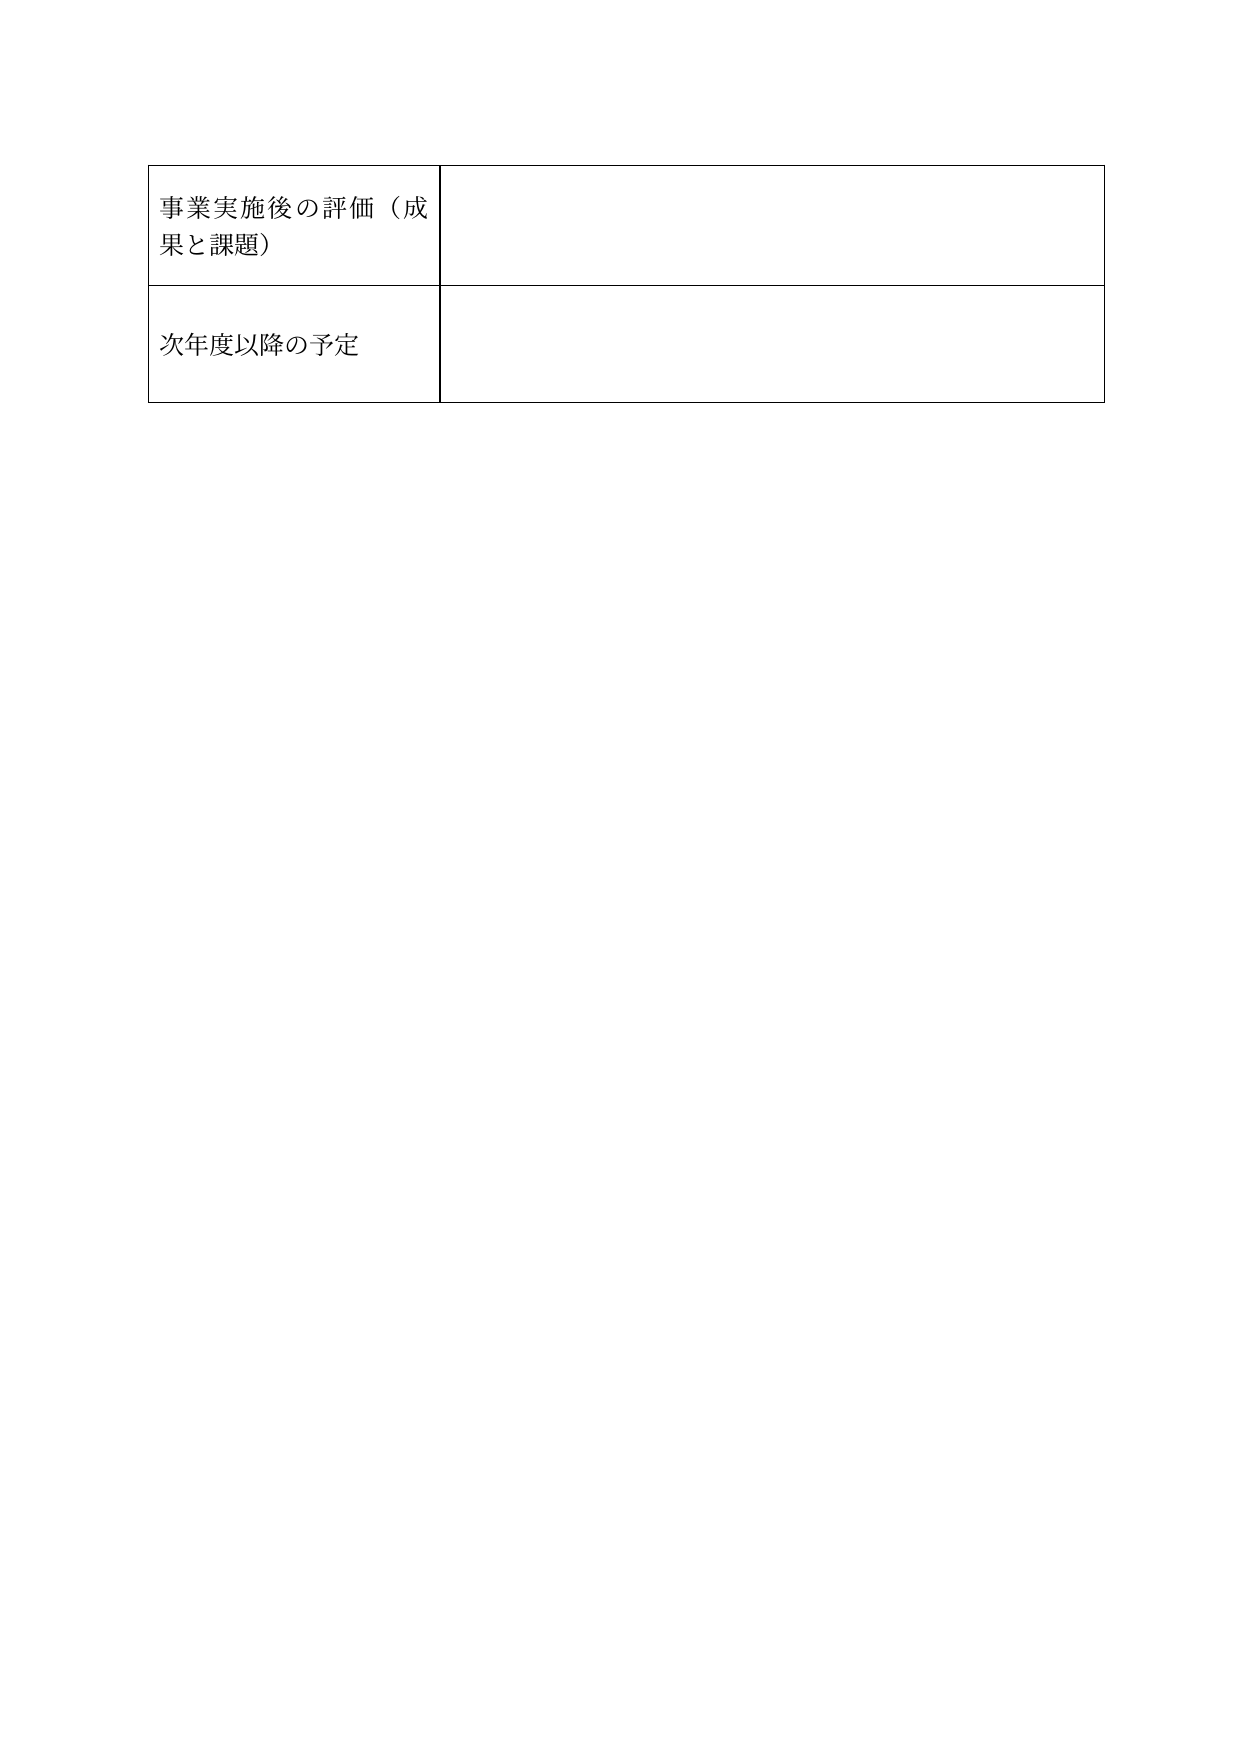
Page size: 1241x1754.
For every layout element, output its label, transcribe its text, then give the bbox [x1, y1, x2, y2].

table_cell [441, 286, 1104, 402]
table_cell [441, 166, 1104, 285]
table_cell 事業実施後の評価（成果と課題） [149, 166, 439, 285]
table_cell 次年度以降の予定 [149, 286, 439, 402]
